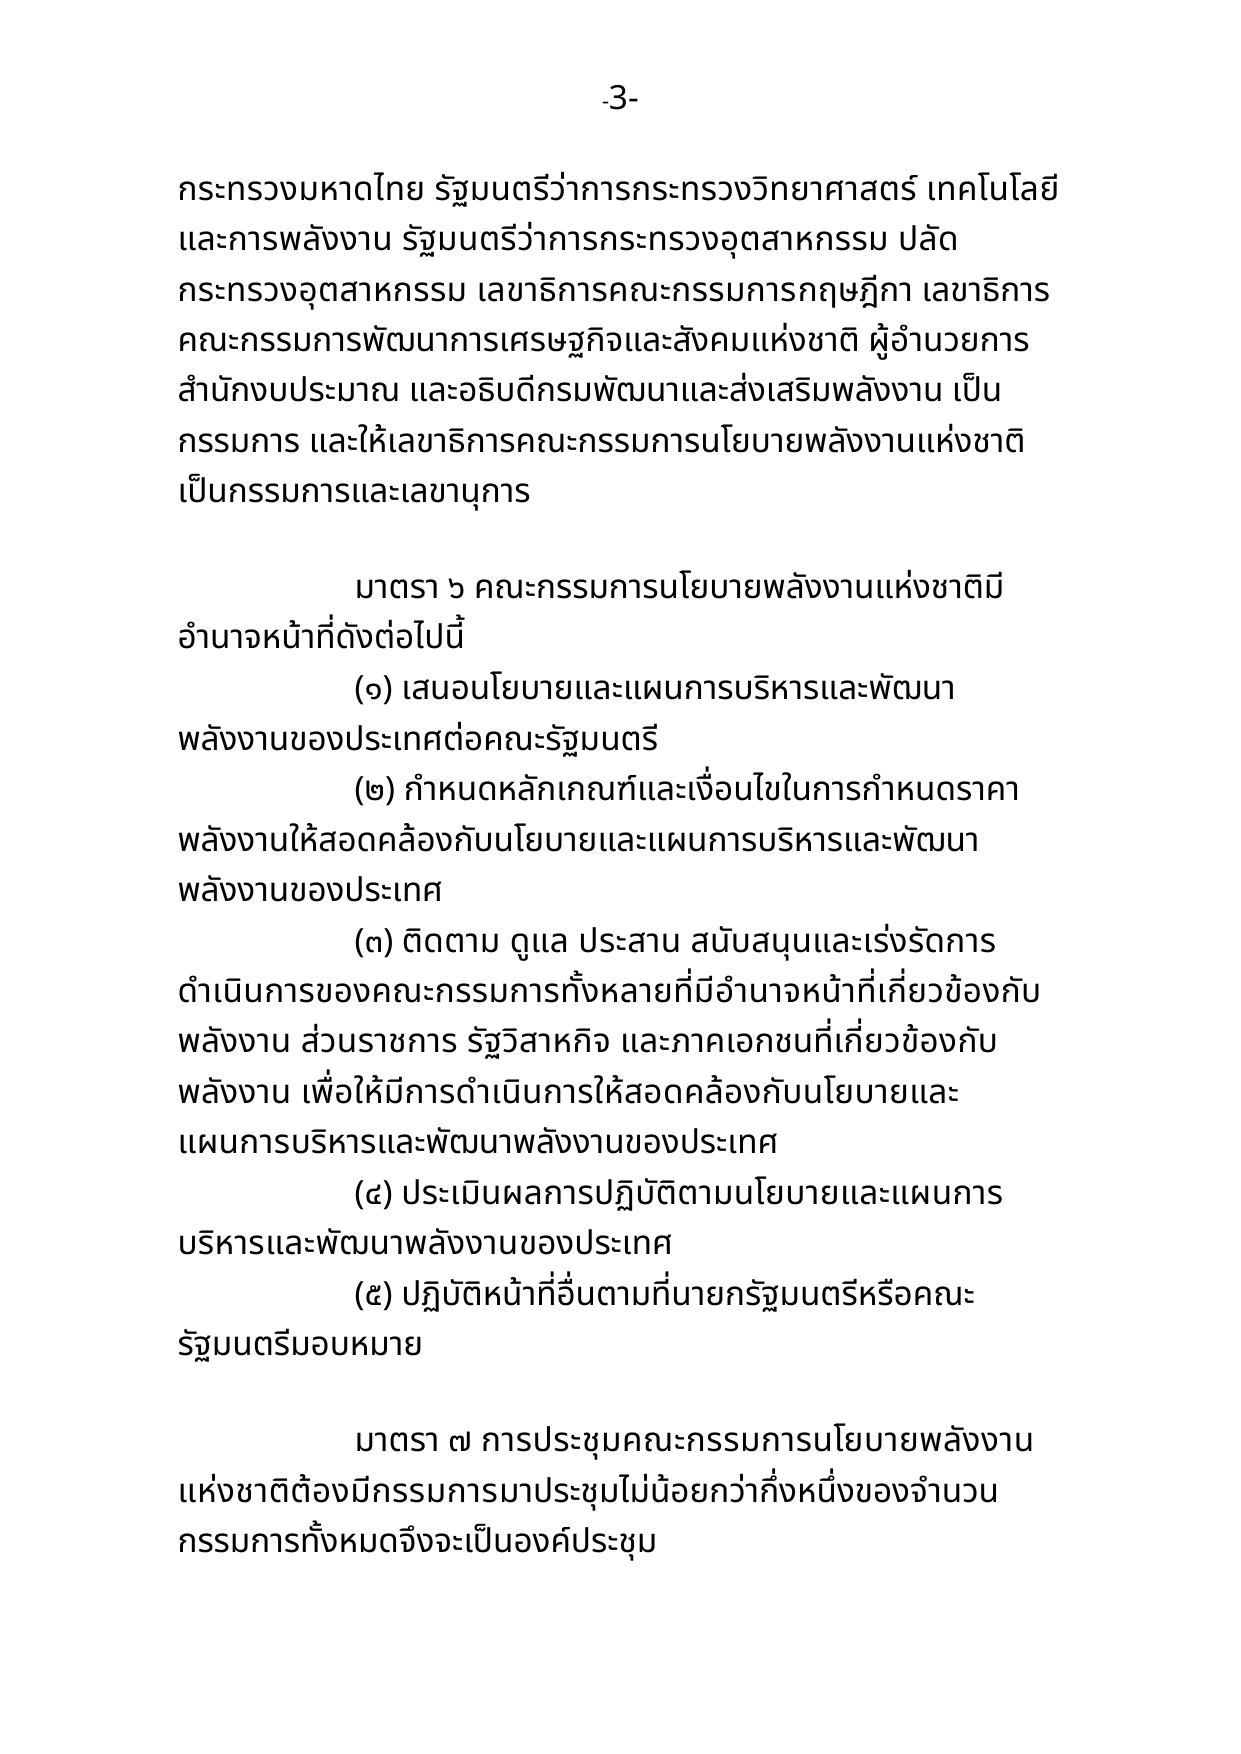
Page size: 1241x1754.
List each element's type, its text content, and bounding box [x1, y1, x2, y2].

text (๓) ติดตาม ดูแล ประสาน สนับสนุนและเร่งรัดการดำเนินการของคณะกรรมการทั้งหลายที่มีอำนาจหน้าที่เกี่ยวข้องกับพลังงาน ส่วนราชการ รัฐวิสาหกิจ และภาคเอกชนที่เกี่ยวข้องกับพลังงาน เพื่อให้มีการดำเนินการให้สอดคล้องกับนโยบายและแผนการบริหารและพัฒนาพลังงานของประเทศ [177, 916, 1063, 1169]
text (๔) ประเมินผลการปฏิบัติตามนโยบายและแผนการบริหารและพัฒนาพลังงานของประเทศ [177, 1169, 1063, 1270]
text (๑) เสนอนโยบายและแผนการบริหารและพัฒนาพลังงานของประเทศต่อคณะรัฐมนตรี [177, 664, 1063, 765]
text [177, 165, 1063, 518]
text (๒) กำหนดหลักเกณฑ์และเงื่อนไขในการกำหนดราคาพลังงานให้สอดคล้องกับนโยบายและแผนการบริหารและพัฒนาพลังงานของประเทศ [177, 765, 1063, 916]
text (๕) ปฏิบัติหน้าที่อื่นตามที่นายกรัฐมนตรีหรือคณะรัฐมนตรีมอบหมาย [177, 1270, 1063, 1371]
text มาตรา ๖ คณะกรรมการนโยบายพลังงานแห่งชาติมีอำนาจหน้าที่ดังต่อไปนี้ [177, 563, 1063, 664]
text มาตรา ๗ การประชุมคณะกรรมการนโยบายพลังงานแห่งชาติต้องมีกรรมการมาประชุมไม่น้อยกว่ากึ่งหนึ่งของจำนวนกรรมการทั้งหมดจึงจะเป็นองค์ประชุม [177, 1416, 1063, 1567]
